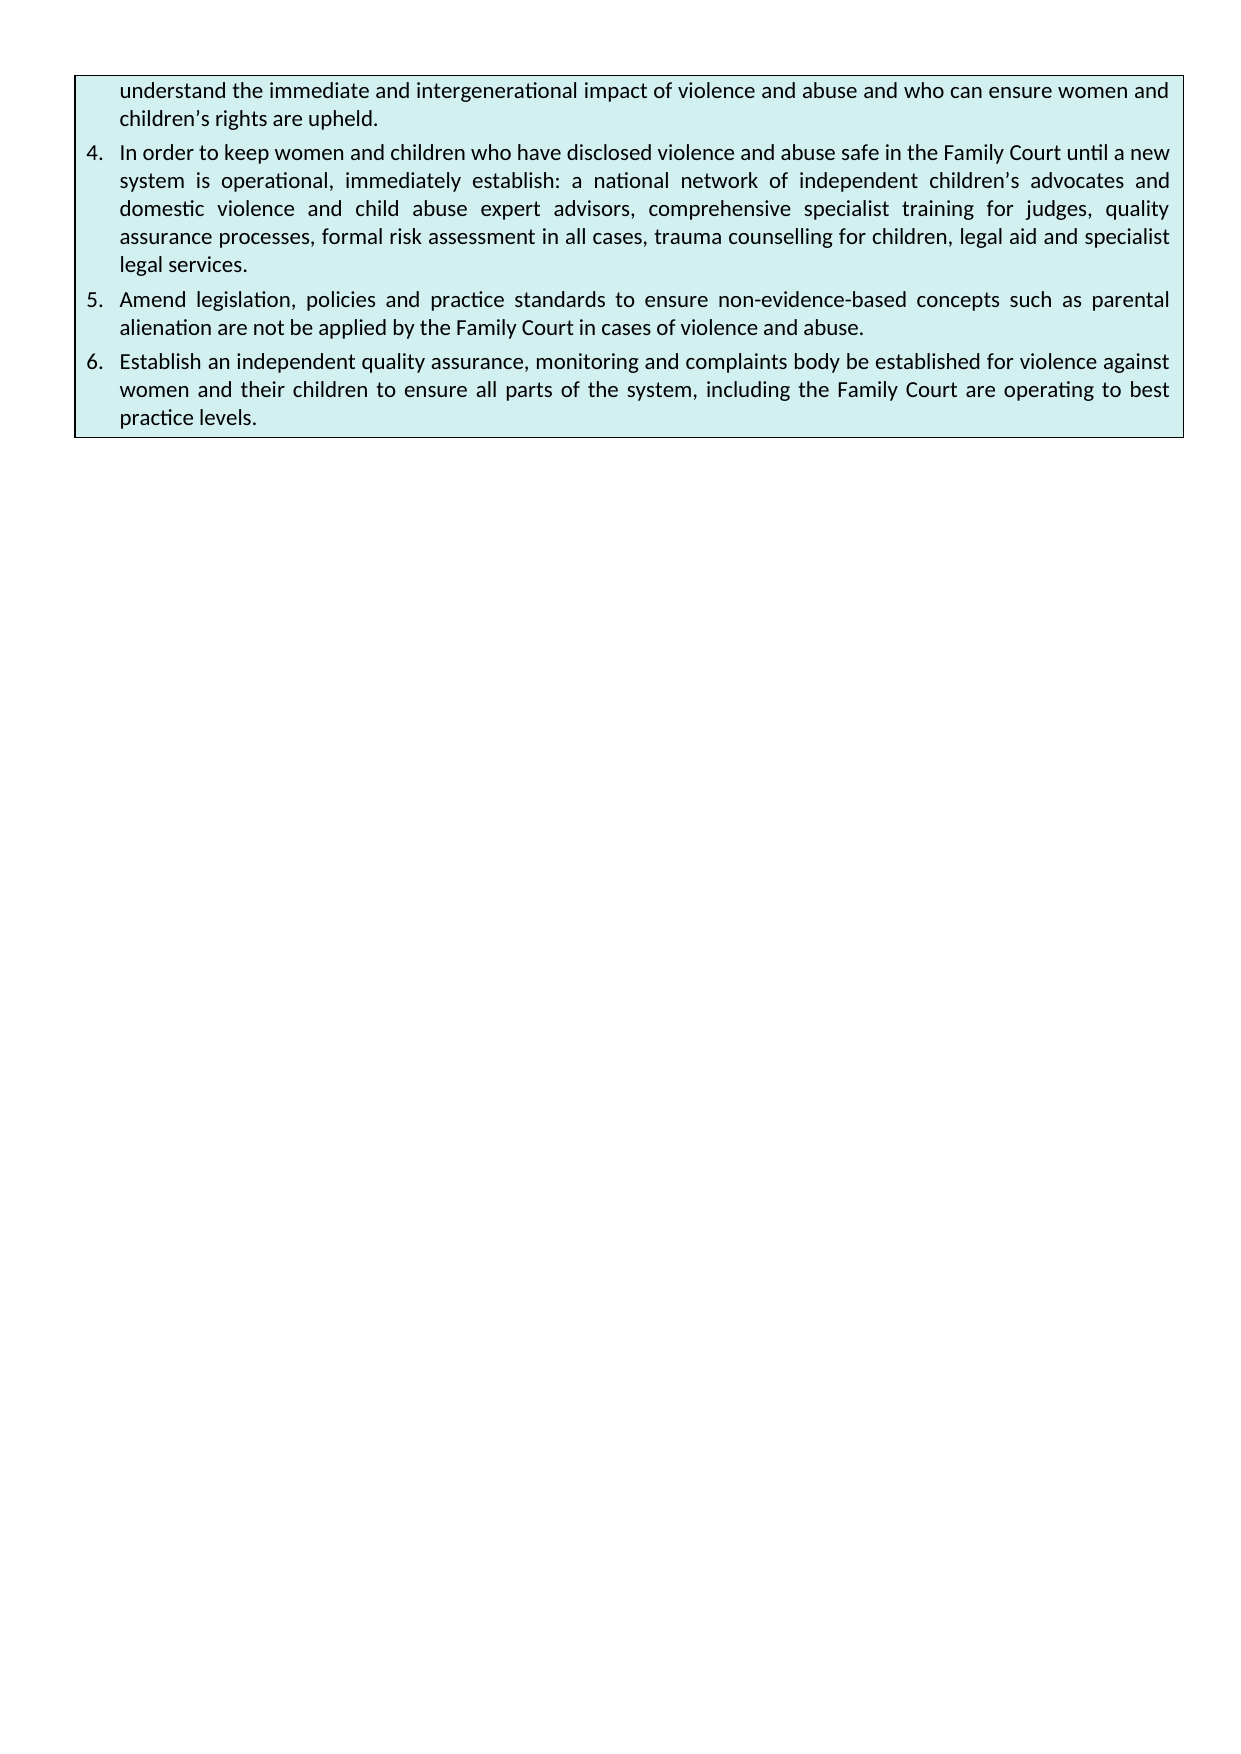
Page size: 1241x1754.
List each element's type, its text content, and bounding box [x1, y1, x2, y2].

table_cell Urgently invite the Special Rapporteurs on Violence Against Women and Child Protection to urgently conduct a country visit to New Zealand to investigate the way the New Zealand Family Court is treating victims of violence and abuse. Conduct a Royal Commission of Inquiry into the Family Court to investigate the serious and widespread systemic abuse that hundreds of women and children have been reporting. Develop a new inquisitorial justice response for domestic, sexual violence and child protection civil and criminal cases that treats victim safety as paramount, staffed with specialist and culturally appropriate personnel who understand the immediate and intergenerational impact of violence and abuse and who can ensure women and children’s rights are upheld. In order to keep women and children who have disclosed violence and abuse safe in the Family Court until a new system is operational, immediately establish: a national network of independent children’s advocates and domestic violence and child abuse expert advisors, comprehensive specialist training for judges, quality assurance processes, formal risk assessment in all cases, trauma counselling for children, legal aid and specialist legal services. Amend legislation, policies and practice standards to ensure non-evidence-based concepts such as parental alienation are not be applied by the Family Court in cases of violence and abuse. Establish an independent quality assurance, monitoring and complaints body be established for violence against women and their children to ensure all parts of the system, including the Family Court are operating to best practice levels. [76, 76, 1183, 437]
